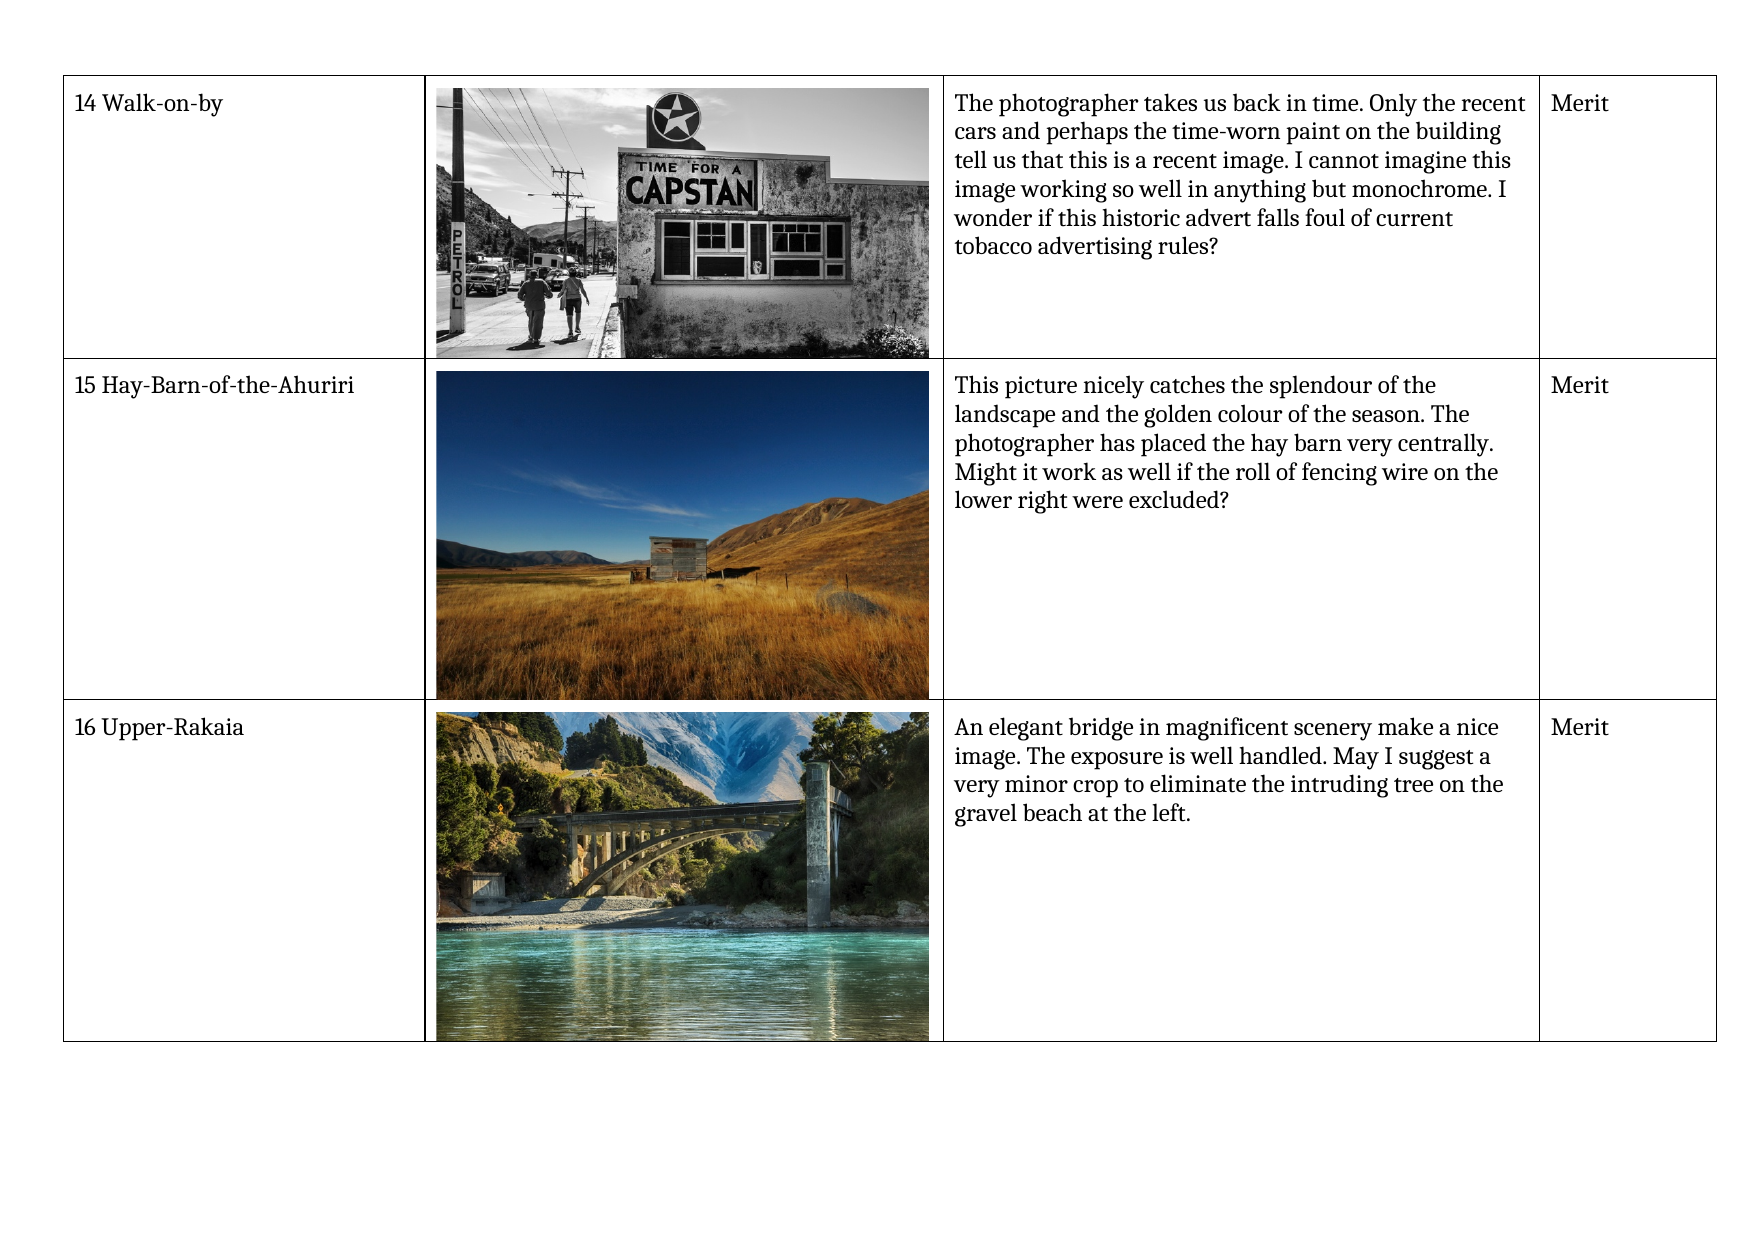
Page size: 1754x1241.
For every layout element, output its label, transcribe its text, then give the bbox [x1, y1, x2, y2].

table_cell 16 Upper-Rakaia [64, 700, 424, 1041]
picture [436, 371, 929, 700]
picture [436, 712, 929, 1041]
table_cell 15 Hay-Barn-of-the-Ahuriri [64, 359, 424, 699]
picture [436, 88, 929, 358]
table_cell [426, 359, 943, 699]
table_cell Merit [1540, 700, 1716, 1041]
table_cell [426, 76, 943, 358]
table_cell 14 Walk-on-by [64, 76, 424, 358]
table_cell This picture nicely catches the splendour of the landscape and the golden colour of the season. The photographer has placed the hay barn very centrally. Might it work as well if the roll of fencing wire on the lower right were excluded? [944, 359, 1539, 699]
table_cell Merit [1540, 76, 1716, 358]
table_cell An elegant bridge in magnificent scenery make a nice image. The exposure is well handled. May I suggest a very minor crop to eliminate the intruding tree on the gravel beach at the left. [944, 700, 1539, 1041]
table_cell Merit [1540, 359, 1716, 699]
table_cell The photographer takes us back in time. Only the recent cars and perhaps the time-worn paint on the building tell us that this is a recent image. I cannot imagine this image working so well in anything but monochrome. I wonder if this historic advert falls foul of current tobacco advertising rules? [944, 76, 1539, 358]
table_cell [426, 700, 943, 1041]
